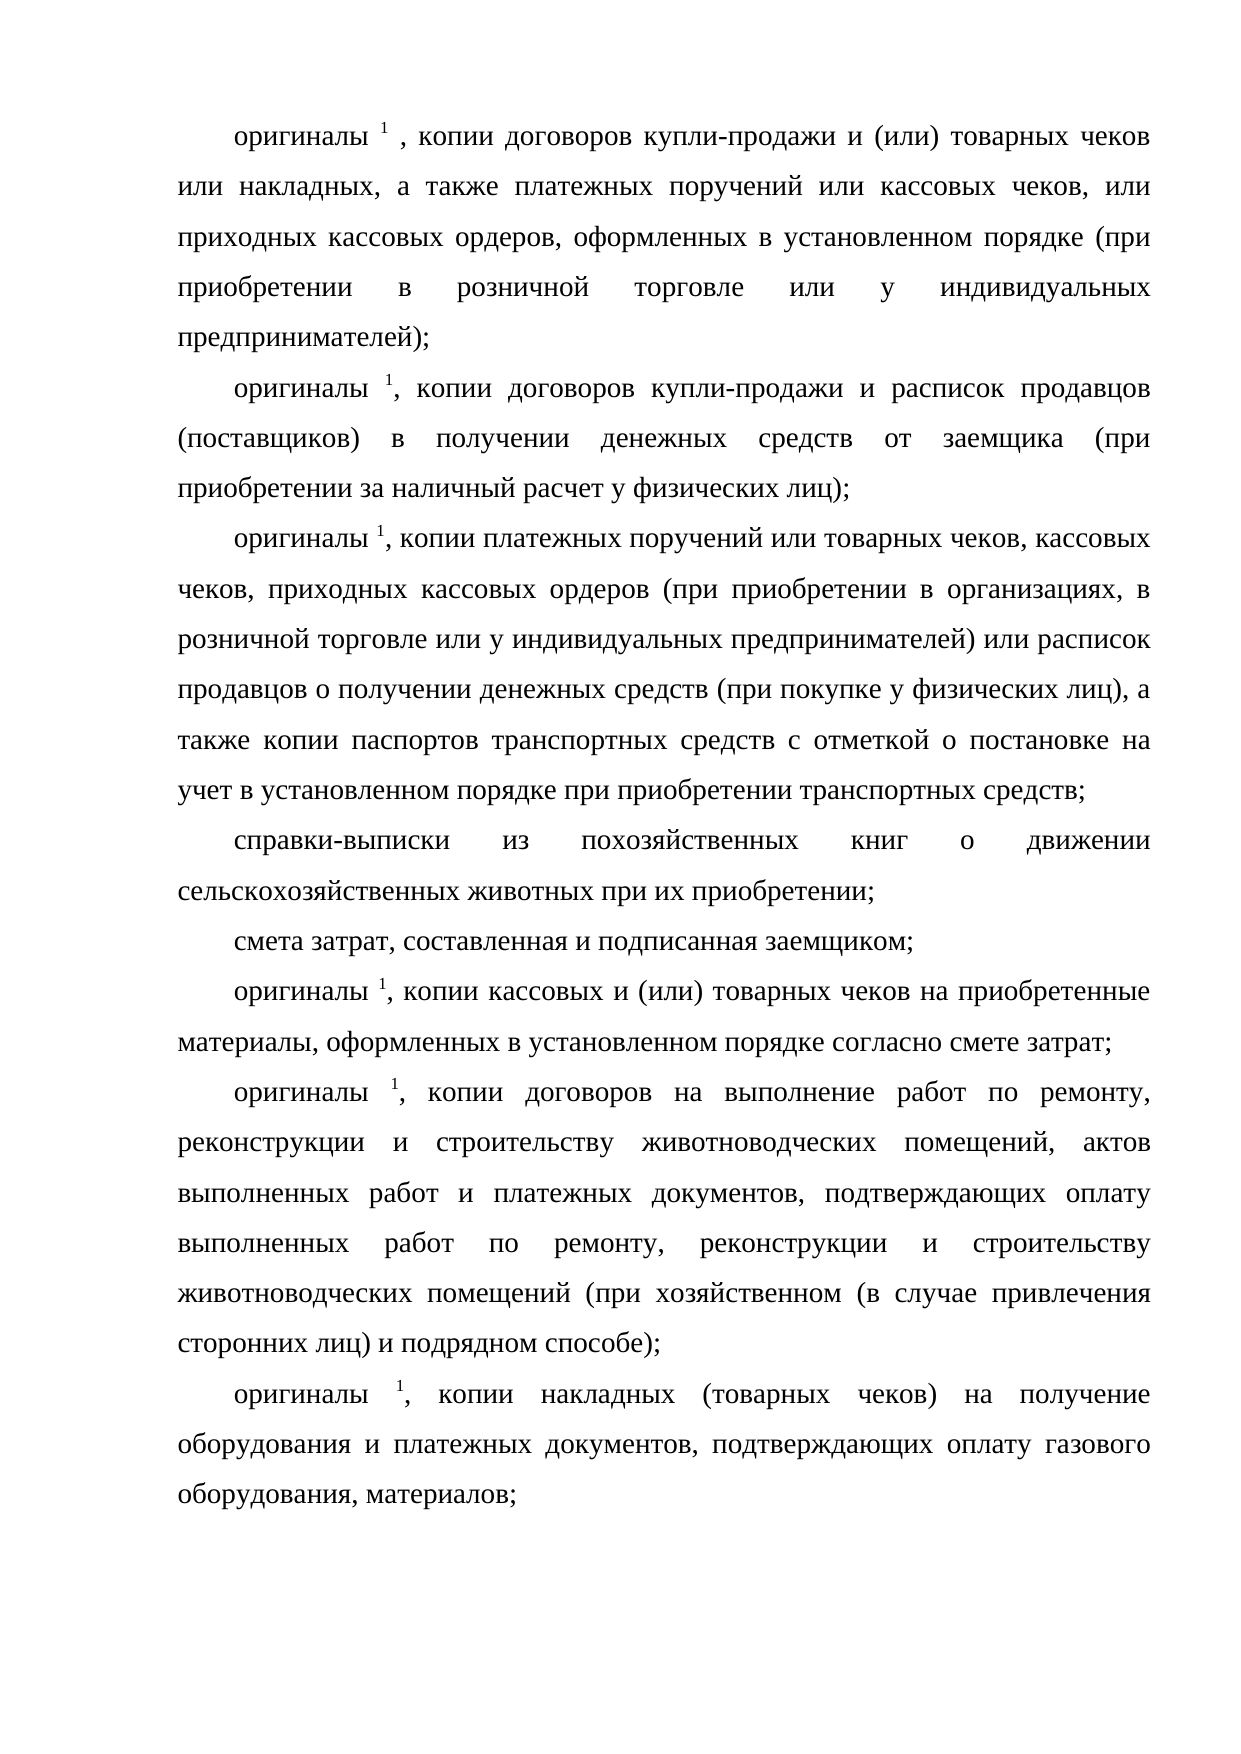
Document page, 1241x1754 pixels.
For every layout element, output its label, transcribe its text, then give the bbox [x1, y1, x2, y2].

text оригиналы 1, копии договоров на выполнение работ по ремонту, реконструкции и строительству животноводческих помещений, актов выполненных работ и платежных документов, подтверждающих оплату выполненных работ по ремонту, реконструкции и строительству животноводческих помещений (при хозяйственном (в случае привлечения сторонних лиц) и подрядном способе); [177, 1074, 1152, 1359]
text оригиналы 1, копии платежных поручений или товарных чеков, кассовых чеков, приходных кассовых ордеров (при приобретении в организациях, в розничной торговле или у индивидуальных предпринимателей) или расписок продавцов о получении денежных средств (при покупке у физических лиц), а также копии паспортов транспортных средств с отметкой о постановке на учет в установленном порядке при приобретении транспортных средств; [177, 521, 1152, 806]
text оригиналы 1, копии накладных (товарных чеков) на получение оборудования и платежных документов, подтверждающих оплату газового оборудования, материалов; [177, 1376, 1152, 1510]
text оригиналы 1, копии кассовых и (или) товарных чеков на приобретенные материалы, оформленных в установленном порядке согласно смете затрат; [177, 973, 1152, 1057]
text оригиналы 1, копии договоров купли-продажи и расписок продавцов (поставщиков) в получении денежных средств от заемщика (при приобретении за наличный расчет у физических лиц); [177, 370, 1152, 504]
text смета затрат, составленная и подписанная заемщиком; [177, 923, 1152, 957]
text справки-выписки из похозяйственных книг о движении сельскохозяйственных животных при их приобретении; [177, 822, 1152, 906]
text оригиналы 1 , копии договоров купли-продажи и (или) товарных чеков или накладных, а также платежных поручений или кассовых чеков, или приходных кассовых ордеров, оформленных в установленном порядке (при приобретении в розничной торговле или у индивидуальных предпринимателей); [177, 118, 1152, 353]
